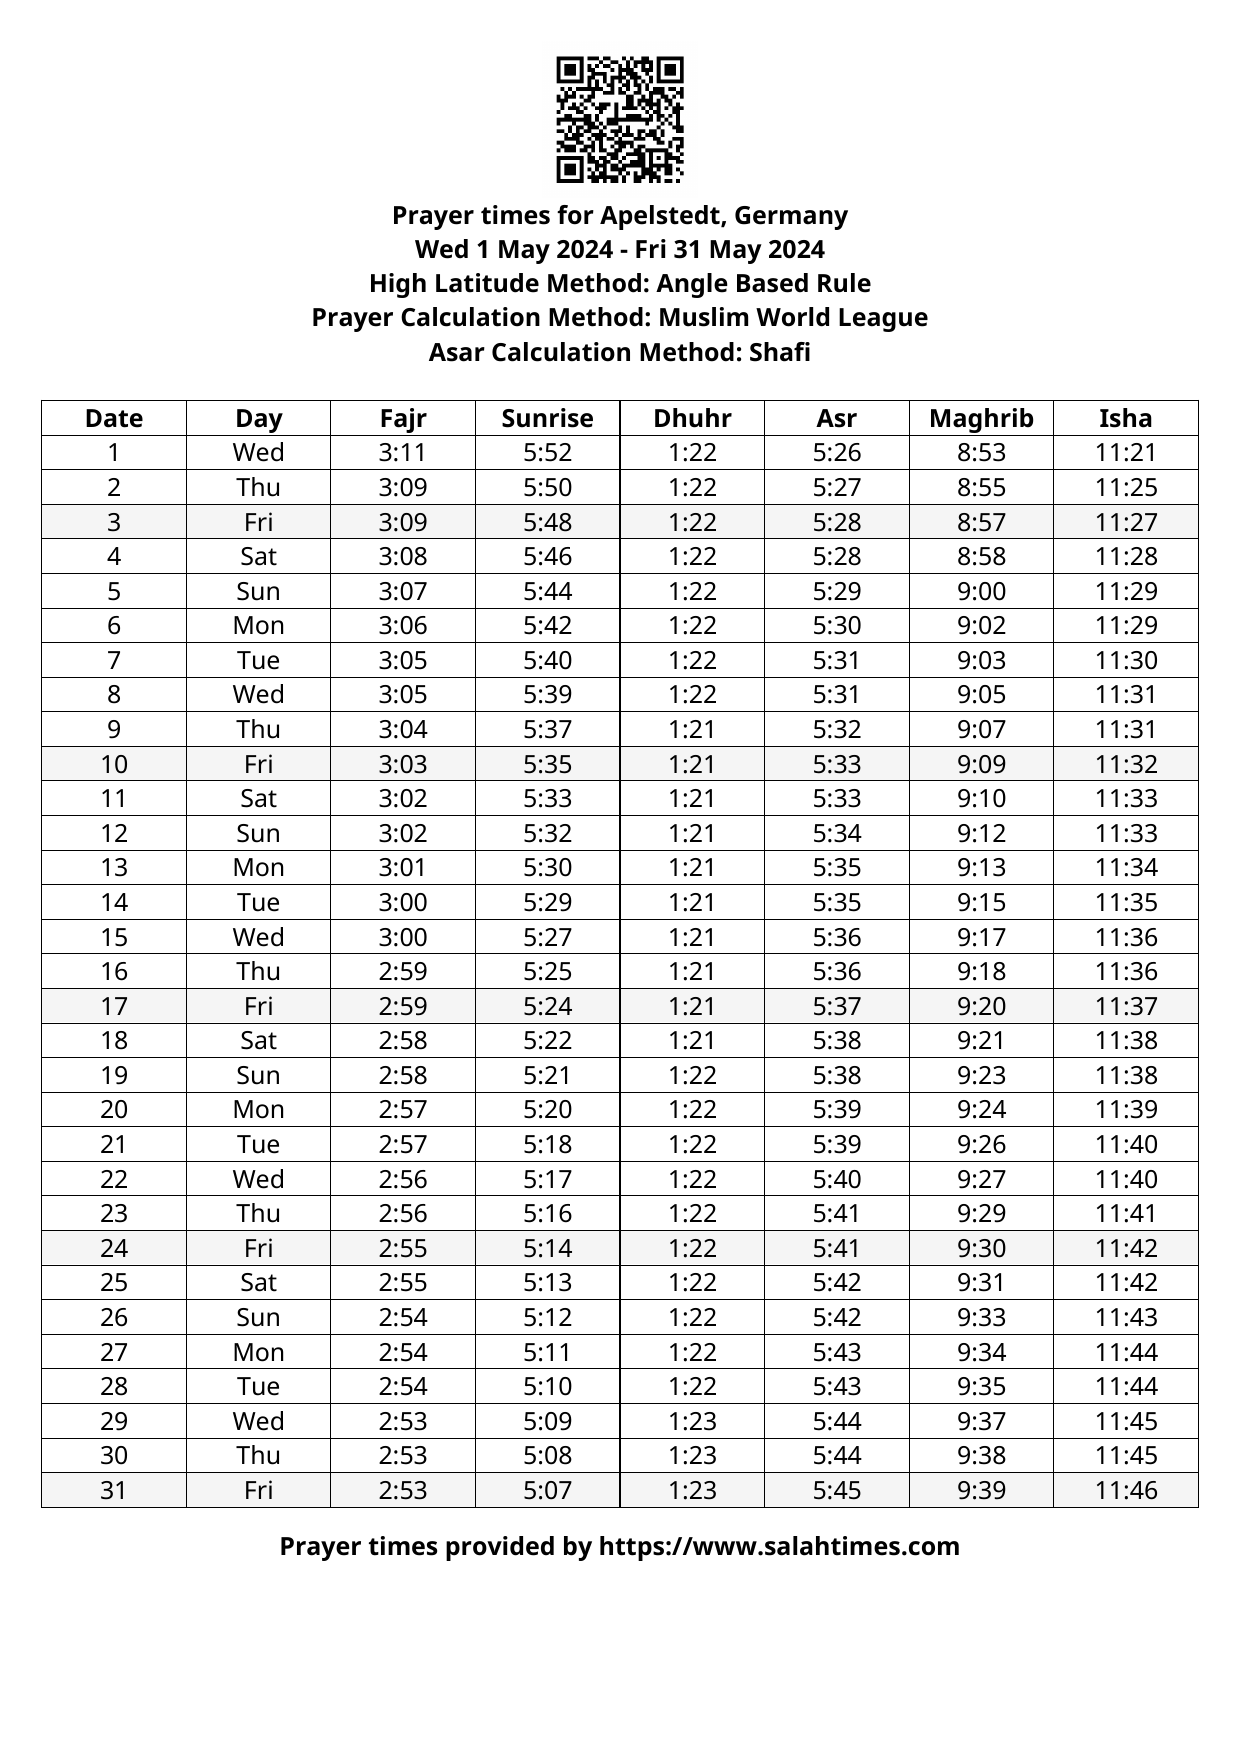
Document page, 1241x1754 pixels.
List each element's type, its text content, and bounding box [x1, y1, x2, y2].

table_cell 2:57 [331, 1093, 475, 1126]
table_cell Mon [187, 1335, 330, 1368]
table_cell 1:22 [621, 1162, 764, 1195]
table_cell 3:00 [331, 885, 475, 919]
table_cell 9:29 [910, 1196, 1053, 1230]
table_cell 5:33 [765, 781, 909, 815]
table_cell 5:39 [476, 678, 619, 711]
table_cell 1:21 [621, 747, 764, 780]
table_cell 1:22 [621, 1058, 764, 1092]
table_cell 5:13 [476, 1266, 619, 1299]
table_cell 11:39 [1054, 1093, 1198, 1126]
table_cell 5:09 [476, 1404, 619, 1437]
table_cell 1:22 [621, 539, 764, 573]
table_cell Tue [187, 1127, 330, 1161]
table_cell 19 [42, 1058, 186, 1092]
table_cell 1:21 [621, 851, 764, 884]
table_cell 2:56 [331, 1196, 475, 1230]
table_cell 11:43 [1054, 1300, 1198, 1334]
table_cell 9 [42, 712, 186, 746]
table_cell 9:39 [910, 1473, 1053, 1507]
table_cell 5:17 [476, 1162, 619, 1195]
table_cell 5:20 [476, 1093, 619, 1126]
table_cell 8:57 [910, 505, 1053, 538]
table_cell 3:05 [331, 643, 475, 677]
table_cell 2:54 [331, 1300, 475, 1334]
table_cell 24 [42, 1231, 186, 1264]
table_cell 9:03 [910, 643, 1053, 677]
table_cell 14 [42, 885, 186, 919]
table_cell 5:43 [765, 1369, 909, 1403]
table_cell 1:22 [621, 574, 764, 607]
table_cell Wed [187, 436, 330, 469]
text Prayer times for Apelstedt, Germany [42, 198, 1198, 232]
table_cell Sun [187, 1058, 330, 1092]
text High Latitude Method: Angle Based Rule [42, 266, 1198, 300]
table_cell 3:04 [331, 712, 475, 746]
table_cell Sun [187, 816, 330, 849]
table_cell Sun [187, 1300, 330, 1334]
table_cell 1:21 [621, 712, 764, 746]
table_cell 5:32 [476, 816, 619, 849]
table_cell 5:07 [476, 1473, 619, 1507]
table_cell 5:42 [765, 1266, 909, 1299]
table_cell 2:53 [331, 1473, 475, 1507]
table_cell 3:01 [331, 851, 475, 884]
table_cell Sat [187, 539, 330, 573]
table_cell Wed [187, 678, 330, 711]
table_cell 9:17 [910, 920, 1053, 953]
table_cell 3:03 [331, 747, 475, 780]
table_cell 11:35 [1054, 885, 1198, 919]
table_cell 5:44 [765, 1439, 909, 1472]
table_cell 1:21 [621, 781, 764, 815]
table_cell 2:59 [331, 989, 475, 1022]
table_cell 3:07 [331, 574, 475, 607]
table_cell 5:37 [765, 989, 909, 1022]
table_cell 2:53 [331, 1439, 475, 1472]
table_cell 8:53 [910, 436, 1053, 469]
table_cell 3:09 [331, 505, 475, 538]
table_cell 5:40 [765, 1162, 909, 1195]
table_cell 1:21 [621, 885, 764, 919]
table_cell 1:21 [621, 816, 764, 849]
table_cell 11:41 [1054, 1196, 1198, 1230]
table_cell 3:05 [331, 678, 475, 711]
text Prayer Calculation Method: Muslim World League [42, 300, 1198, 334]
table_cell 9:24 [910, 1093, 1053, 1126]
table_cell 29 [42, 1404, 186, 1437]
table_cell 2:58 [331, 1058, 475, 1092]
table_cell 2:58 [331, 1024, 475, 1057]
table_cell 18 [42, 1024, 186, 1057]
table_cell 9:07 [910, 712, 1053, 746]
table_header Isha [1054, 401, 1198, 434]
table_cell 3:08 [331, 539, 475, 573]
table_cell 5:37 [476, 712, 619, 746]
table_cell 9:21 [910, 1024, 1053, 1057]
table_cell 5:42 [476, 609, 619, 642]
table_cell 1:22 [621, 1335, 764, 1368]
table_cell 5:52 [476, 436, 619, 469]
table_cell 1:21 [621, 1024, 764, 1057]
table_cell 5:43 [765, 1335, 909, 1368]
text Asar Calculation Method: Shafi [42, 334, 1198, 368]
table_cell Thu [187, 712, 330, 746]
table_cell 2:55 [331, 1266, 475, 1299]
table_cell 11:29 [1054, 609, 1198, 642]
table_cell 9:30 [910, 1231, 1053, 1264]
table_cell 5:39 [765, 1093, 909, 1126]
table_cell 3:06 [331, 609, 475, 642]
table_cell 9:31 [910, 1266, 1053, 1299]
table_cell 5:44 [476, 574, 619, 607]
table_cell 5:30 [476, 851, 619, 884]
table_cell 5:24 [476, 989, 619, 1022]
table_cell 11:29 [1054, 574, 1198, 607]
table_cell 16 [42, 954, 186, 988]
table_cell 5:36 [765, 954, 909, 988]
table_cell 2:54 [331, 1335, 475, 1368]
table_cell 11:45 [1054, 1439, 1198, 1472]
table_cell 11:38 [1054, 1058, 1198, 1092]
table_cell 9:09 [910, 747, 1053, 780]
table_cell Mon [187, 609, 330, 642]
table_cell 1:22 [621, 1196, 764, 1230]
table_cell 5:34 [765, 816, 909, 849]
table_cell 1:22 [621, 1266, 764, 1299]
table_cell 11:42 [1054, 1231, 1198, 1264]
table_cell 21 [42, 1127, 186, 1161]
table_cell 1:22 [621, 609, 764, 642]
table_cell Thu [187, 1439, 330, 1472]
table_cell 8:58 [910, 539, 1053, 573]
table_cell 5:29 [765, 574, 909, 607]
table_cell Sat [187, 1266, 330, 1299]
table_cell 11:27 [1054, 505, 1198, 538]
table_cell 5:10 [476, 1369, 619, 1403]
table_cell 11 [42, 781, 186, 815]
table_cell 11:34 [1054, 851, 1198, 884]
table_cell 3:02 [331, 781, 475, 815]
text Prayer times provided by https://www.salahtimes.com [42, 1528, 1198, 1563]
picture [542, 41, 699, 198]
table_cell 9:10 [910, 781, 1053, 815]
table_cell 11:38 [1054, 1024, 1198, 1057]
table_cell 5:40 [476, 643, 619, 677]
table_cell 5:11 [476, 1335, 619, 1368]
table_cell 11:32 [1054, 747, 1198, 780]
table_cell 5:12 [476, 1300, 619, 1334]
table_cell 17 [42, 989, 186, 1022]
table_cell 1:22 [621, 643, 764, 677]
table_cell 11:25 [1054, 470, 1198, 504]
table_cell Fri [187, 747, 330, 780]
table_cell Fri [187, 1473, 330, 1507]
table_cell 5:16 [476, 1196, 619, 1230]
table_cell Thu [187, 1196, 330, 1230]
table_header Date [42, 401, 186, 434]
table_cell 5:29 [476, 885, 619, 919]
table_cell 5:30 [765, 609, 909, 642]
table_cell 13 [42, 851, 186, 884]
table_cell 31 [42, 1473, 186, 1507]
table_cell 9:26 [910, 1127, 1053, 1161]
table_cell 11:44 [1054, 1369, 1198, 1403]
table_cell 2:57 [331, 1127, 475, 1161]
table_cell 9:12 [910, 816, 1053, 849]
text Wed 1 May 2024 - Fri 31 May 2024 [42, 232, 1198, 266]
table_cell 11:21 [1054, 436, 1198, 469]
table_cell 27 [42, 1335, 186, 1368]
table_cell 1:22 [621, 470, 764, 504]
table_cell 11:45 [1054, 1404, 1198, 1437]
table_cell 1:23 [621, 1473, 764, 1507]
table_cell 5:50 [476, 470, 619, 504]
table_cell 3:11 [331, 436, 475, 469]
table_cell 20 [42, 1093, 186, 1126]
table_cell 5:26 [765, 436, 909, 469]
table_cell 11:31 [1054, 678, 1198, 711]
table_cell 11:44 [1054, 1335, 1198, 1368]
table_cell 5:35 [765, 851, 909, 884]
table_cell Sat [187, 1024, 330, 1057]
table_cell 5:27 [765, 470, 909, 504]
table_cell 28 [42, 1369, 186, 1403]
table_cell 5:32 [765, 712, 909, 746]
table_cell 9:27 [910, 1162, 1053, 1195]
table_cell 11:42 [1054, 1266, 1198, 1299]
table_cell 8 [42, 678, 186, 711]
table_cell 9:13 [910, 851, 1053, 884]
table_header Sunrise [476, 401, 619, 434]
table_cell 6 [42, 609, 186, 642]
table_cell 9:33 [910, 1300, 1053, 1334]
table_cell 25 [42, 1266, 186, 1299]
table_cell Tue [187, 885, 330, 919]
table_cell 1:21 [621, 989, 764, 1022]
table_cell Fri [187, 505, 330, 538]
table_cell 11:33 [1054, 816, 1198, 849]
table_cell 11:28 [1054, 539, 1198, 573]
table_cell 26 [42, 1300, 186, 1334]
table_cell 5:41 [765, 1196, 909, 1230]
table_cell 3 [42, 505, 186, 538]
table_cell 5:28 [765, 539, 909, 573]
table_cell 9:00 [910, 574, 1053, 607]
table_cell Wed [187, 920, 330, 953]
table_cell 9:02 [910, 609, 1053, 642]
table_cell 1:23 [621, 1439, 764, 1472]
table_cell 11:36 [1054, 954, 1198, 988]
table_cell Tue [187, 1369, 330, 1403]
table_header Maghrib [910, 401, 1053, 434]
table_cell 9:15 [910, 885, 1053, 919]
table_cell 15 [42, 920, 186, 953]
table_cell 2:53 [331, 1404, 475, 1437]
table_cell 5:48 [476, 505, 619, 538]
table_cell 5:25 [476, 954, 619, 988]
table_cell 1:22 [621, 1300, 764, 1334]
table_cell Tue [187, 643, 330, 677]
table_cell 5 [42, 574, 186, 607]
table_cell 12 [42, 816, 186, 849]
table_cell 23 [42, 1196, 186, 1230]
table_cell 5:22 [476, 1024, 619, 1057]
table_cell 1:21 [621, 954, 764, 988]
table_cell Sat [187, 781, 330, 815]
table_cell 5:21 [476, 1058, 619, 1092]
table_cell 2 [42, 470, 186, 504]
table_cell 1:22 [621, 1093, 764, 1126]
table_cell 9:38 [910, 1439, 1053, 1472]
table_cell Fri [187, 989, 330, 1022]
table_cell 1:22 [621, 505, 764, 538]
table_cell 11:37 [1054, 989, 1198, 1022]
table_header Day [187, 401, 330, 434]
table_cell 1:23 [621, 1404, 764, 1437]
table_cell 1:22 [621, 1369, 764, 1403]
table_cell 11:33 [1054, 781, 1198, 815]
table_cell 11:40 [1054, 1162, 1198, 1195]
table_cell 5:45 [765, 1473, 909, 1507]
table_cell 5:36 [765, 920, 909, 953]
table_cell 5:08 [476, 1439, 619, 1472]
table_cell 5:33 [476, 781, 619, 815]
table_cell 1:22 [621, 1231, 764, 1264]
table_cell Wed [187, 1162, 330, 1195]
table_cell 2:56 [331, 1162, 475, 1195]
table_cell 22 [42, 1162, 186, 1195]
table_cell 3:02 [331, 816, 475, 849]
table_cell 5:39 [765, 1127, 909, 1161]
table_cell 11:46 [1054, 1473, 1198, 1507]
table_cell 5:31 [765, 643, 909, 677]
table_cell 4 [42, 539, 186, 573]
table_cell Fri [187, 1231, 330, 1264]
table_cell 9:05 [910, 678, 1053, 711]
table_header Dhuhr [621, 401, 764, 434]
table_cell 5:31 [765, 678, 909, 711]
table_cell Wed [187, 1404, 330, 1437]
table_header Fajr [331, 401, 475, 434]
table_cell 3:00 [331, 920, 475, 953]
table_cell Mon [187, 851, 330, 884]
table_cell 5:18 [476, 1127, 619, 1161]
table_cell 2:55 [331, 1231, 475, 1264]
table_cell 5:42 [765, 1300, 909, 1334]
table_cell 2:59 [331, 954, 475, 988]
table_cell 11:30 [1054, 643, 1198, 677]
table_cell 5:27 [476, 920, 619, 953]
table_cell Mon [187, 1093, 330, 1126]
table_cell 2:54 [331, 1369, 475, 1403]
table_cell 5:38 [765, 1058, 909, 1092]
table_cell Thu [187, 470, 330, 504]
table_cell 5:41 [765, 1231, 909, 1264]
table_cell 5:35 [765, 885, 909, 919]
table_cell 5:46 [476, 539, 619, 573]
table_cell 9:34 [910, 1335, 1053, 1368]
table_cell 9:18 [910, 954, 1053, 988]
table_cell 1:22 [621, 436, 764, 469]
table_cell 9:23 [910, 1058, 1053, 1092]
table_cell 9:37 [910, 1404, 1053, 1437]
table_cell 9:20 [910, 989, 1053, 1022]
table_cell 1:21 [621, 920, 764, 953]
table_cell Sun [187, 574, 330, 607]
table_cell Thu [187, 954, 330, 988]
table_cell 10 [42, 747, 186, 780]
table_cell 1:22 [621, 678, 764, 711]
table_cell 11:31 [1054, 712, 1198, 746]
table_cell 1:22 [621, 1127, 764, 1161]
table_cell 5:38 [765, 1024, 909, 1057]
table_cell 5:35 [476, 747, 619, 780]
table_cell 5:44 [765, 1404, 909, 1437]
table_cell 5:28 [765, 505, 909, 538]
table_cell 9:35 [910, 1369, 1053, 1403]
table_cell 7 [42, 643, 186, 677]
table_cell 11:40 [1054, 1127, 1198, 1161]
table_cell 1 [42, 436, 186, 469]
table_cell 8:55 [910, 470, 1053, 504]
table_cell 30 [42, 1439, 186, 1472]
table_header Asr [765, 401, 909, 434]
table_cell 5:14 [476, 1231, 619, 1264]
table_cell 5:33 [765, 747, 909, 780]
table_cell 11:36 [1054, 920, 1198, 953]
table_cell 3:09 [331, 470, 475, 504]
